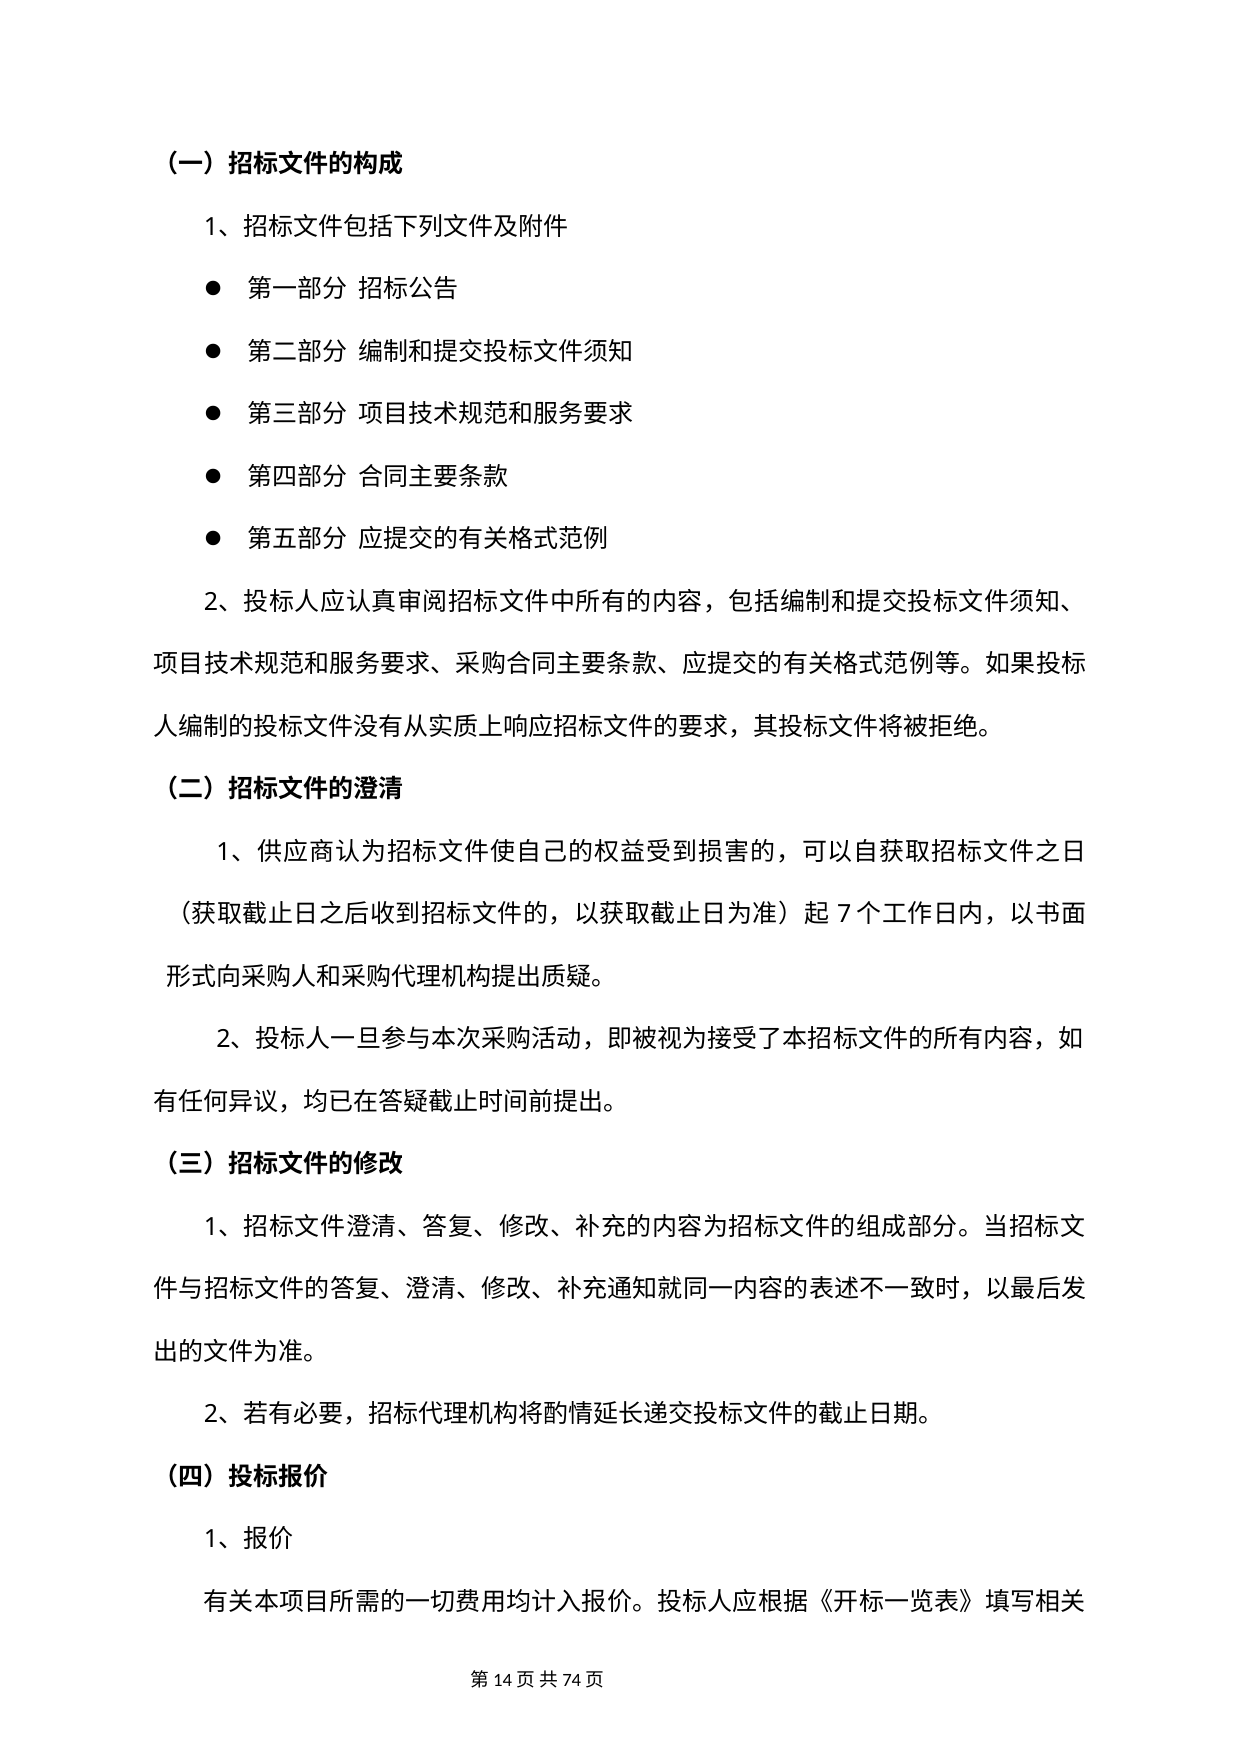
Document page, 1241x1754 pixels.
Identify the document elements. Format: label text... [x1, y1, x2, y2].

text 1、供应商认为招标文件使自己的权益受到损害的，可以自获取招标文件之日（获取截止日之后收到招标文件的，以获取截止日为准）起7个工作日内，以书面形式向采购人和采购代理机构提出质疑。 [166, 810, 1087, 997]
text 1、报价 [153, 1497, 1087, 1560]
text （一）招标文件的构成 [153, 122, 1087, 185]
text 2、投标人一旦参与本次采购活动，即被视为接受了本招标文件的所有内容，如有任何异议，均已在答疑截止时间前提出。 [153, 997, 1087, 1122]
text 2、若有必要，招标代理机构将酌情延长递交投标文件的截止日期。 [153, 1372, 1087, 1435]
list 第二部分 编制和提交投标文件须知 [203, 310, 1087, 372]
text 1、招标文件澄清、答复、修改、补充的内容为招标文件的组成部分。当招标文件与招标文件的答复、澄清、修改、补充通知就同一内容的表述不一致时，以最后发出的文件为准。 [153, 1185, 1087, 1372]
list 第一部分 招标公告 [203, 247, 1087, 310]
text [153, 1560, 1087, 1622]
list 第三部分 项目技术规范和服务要求 [203, 372, 1087, 435]
text （四）投标报价 [153, 1435, 1087, 1497]
text （三）招标文件的修改 [153, 1122, 1087, 1185]
text （二）招标文件的澄清 [153, 747, 1087, 810]
text 2、投标人应认真审阅招标文件中所有的内容，包括编制和提交投标文件须知、项目技术规范和服务要求、采购合同主要条款、应提交的有关格式范例等。如果投标人编制的投标文件没有从实质上响应招标文件的要求，其投标文件将被拒绝。 [153, 560, 1087, 747]
list 第五部分 应提交的有关格式范例 [203, 497, 1087, 560]
list 第四部分 合同主要条款 [203, 435, 1087, 497]
text 1、招标文件包括下列文件及附件 [153, 185, 1087, 247]
